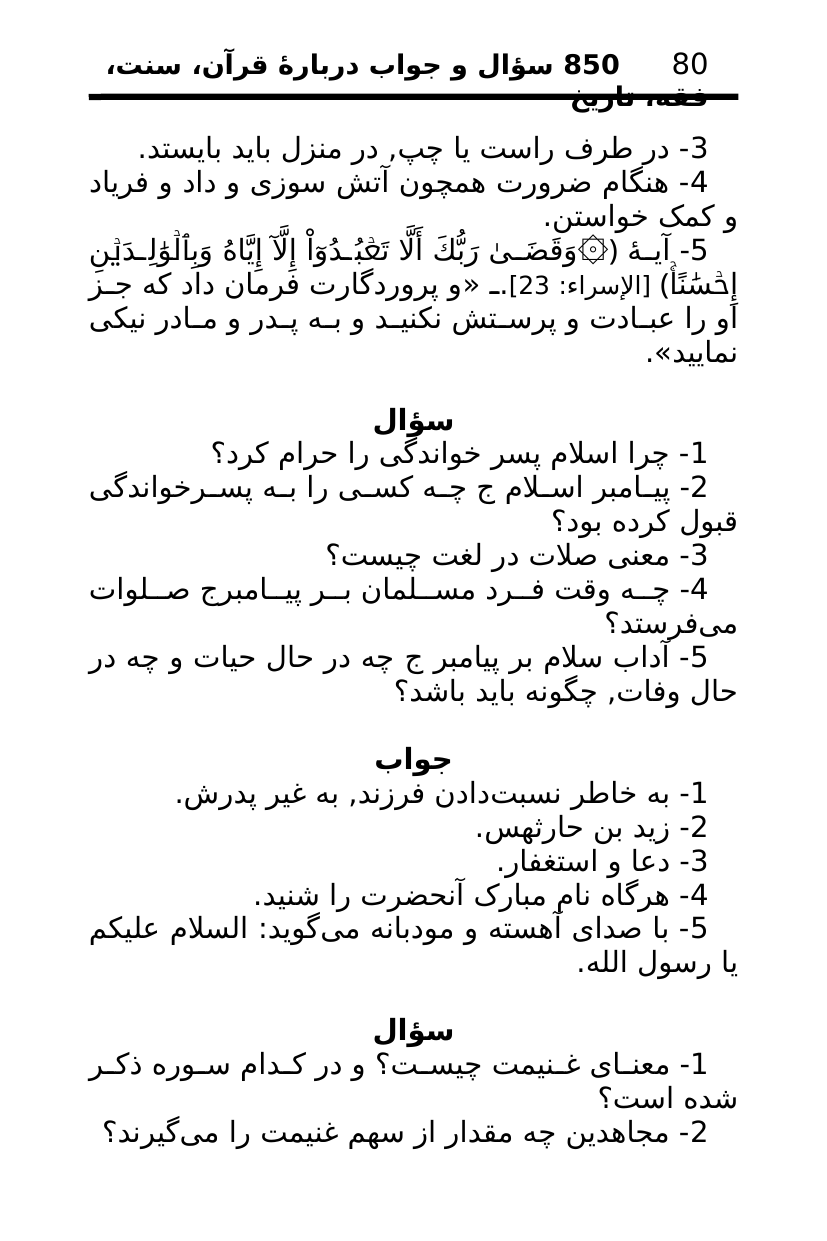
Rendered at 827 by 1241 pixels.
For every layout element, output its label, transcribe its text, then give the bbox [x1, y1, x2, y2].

text 2- پیامبر اسلام ج چه کسی را به پسرخواندگی قبول کرده بود؟ [89, 471, 738, 539]
text سؤال [89, 1013, 738, 1047]
text 3- معنی صلات در لغت چیست؟ [89, 539, 738, 573]
text 5- آداب سلام بر پیامبر ج چه در حال حیات و چه در حال وفات, چگونه باید باشد؟ [89, 641, 738, 708]
text 4- چه وقت فرد مسلمان بر پیامبرج صلوات می‌فرستد؟ [89, 573, 738, 641]
text 2- مجاهدین چه مقدار از سهم غنیمت را می‌گیرند؟ [89, 1115, 738, 1149]
text 4- هنگام ضرورت همچون آتش سوزی و داد و فریاد و کمک خواستن. [89, 166, 738, 233]
text 5- با صدای آهسته و مودبانه می‌گوید: السلام علیکم یا رسول الله. [89, 912, 738, 980]
text 3- در طرف راست یا چپ, در منزل باید بایستد. [89, 132, 738, 166]
text 1- معنای غنیمت چیست؟ و در کدام سوره ذکر شده است؟ [89, 1047, 738, 1115]
text جواب [89, 742, 738, 776]
text سؤال [89, 403, 738, 437]
text 1- به خاطر نسبت‌دادن فرزند, به غیر پدرش. [89, 776, 738, 810]
text 5- آیۀ ﴿۞وَقَضَىٰ رَبُّكَ أَلَّا تَعۡبُدُوٓاْ إِلَّآ إِيَّاهُ وَبِٱلۡوَٰلِدَيۡنِ إِحۡسَٰنًاۚ﴾ [الإسراء: 23]. «و پروردگارت فرمان داد که جز او را عبادت و پرستش نکنید و به پدر و مادر نیکی نمایید». [89, 233, 738, 369]
text 2- زید بن حارثهس. [89, 810, 738, 844]
text 1- چرا اسلام پسر خواندگی را حرام کرد؟ [89, 437, 738, 471]
text 4- هرگاه نام مبارک آنحضرت را شنید. [89, 878, 738, 912]
text 3- دعا و استغفار. [89, 844, 738, 878]
